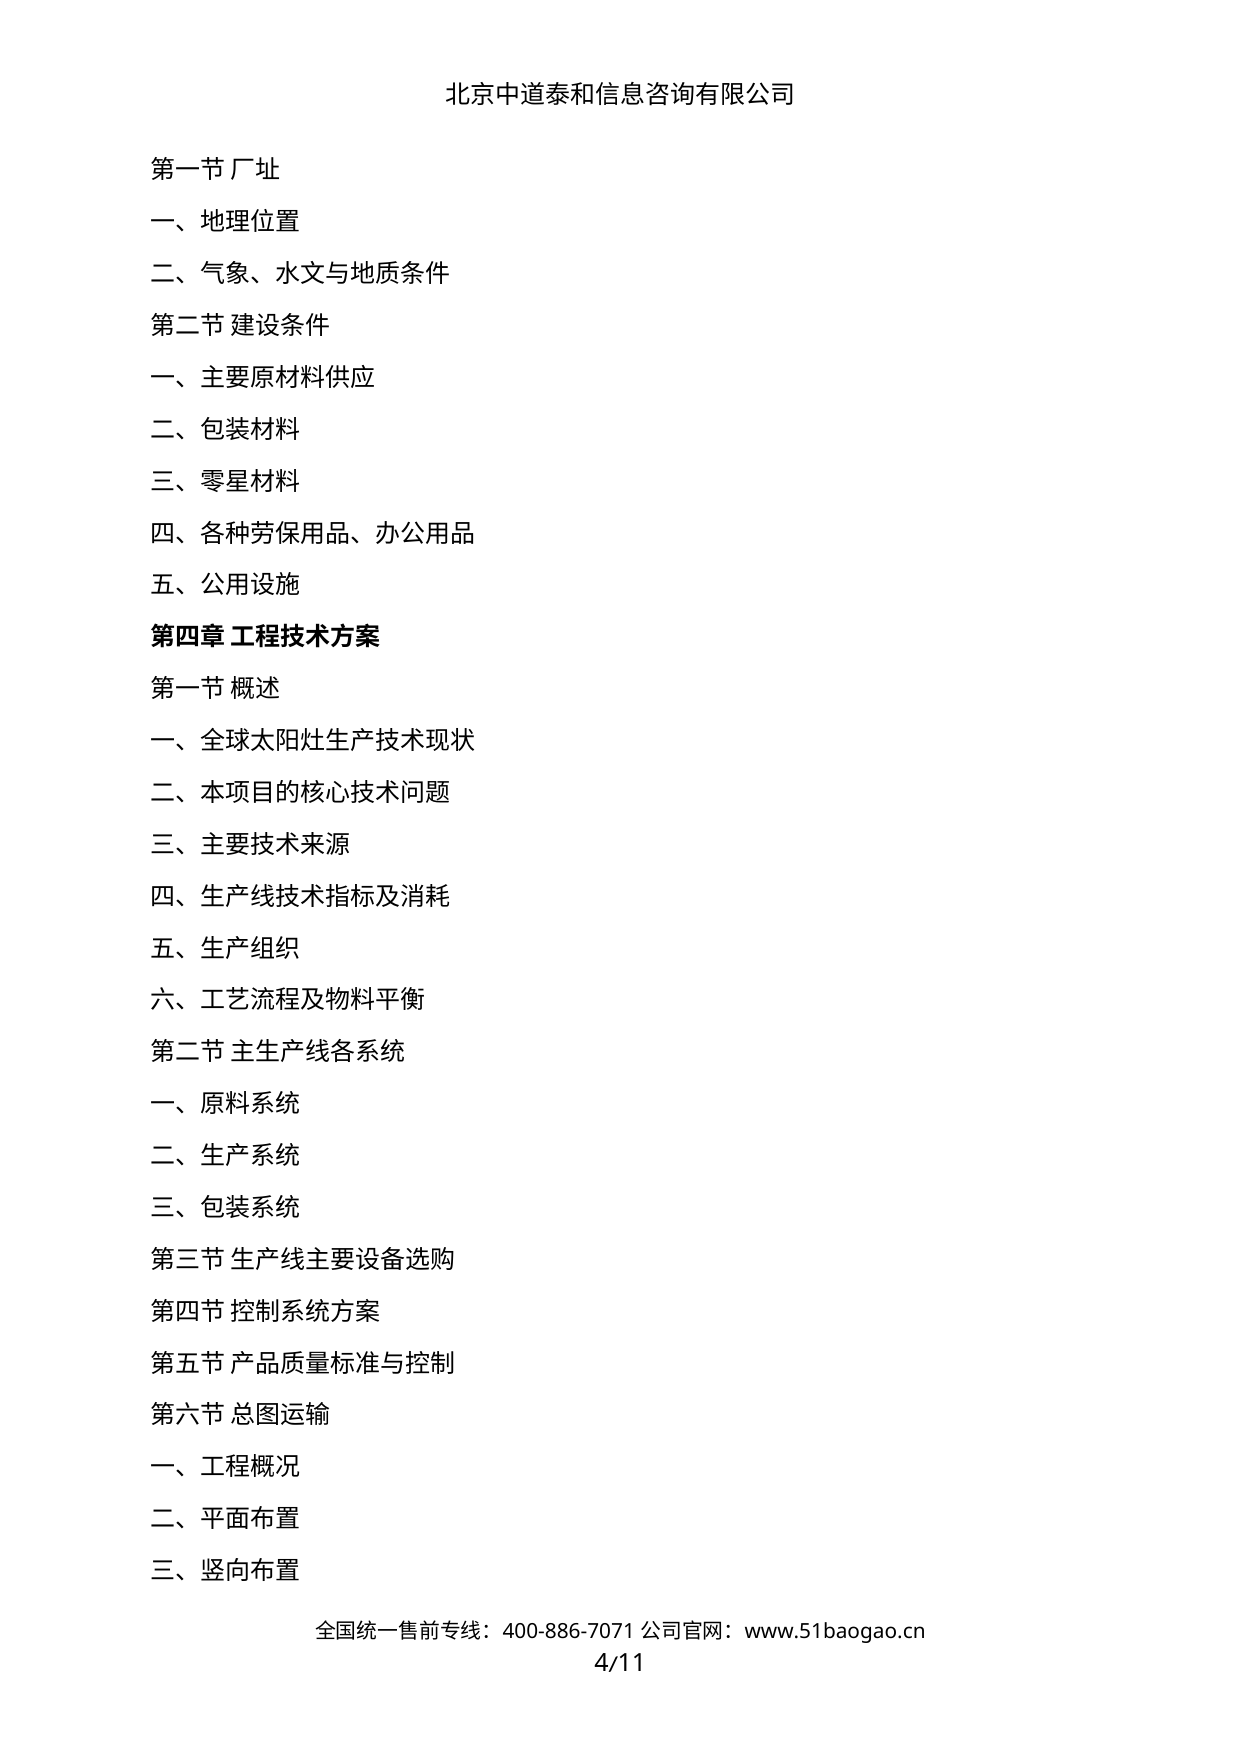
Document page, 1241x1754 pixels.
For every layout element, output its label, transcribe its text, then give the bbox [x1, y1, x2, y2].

text 三、主要技术来源 [150, 824, 1090, 861]
text 二、本项目的核心技术问题 [150, 772, 1090, 809]
text 二、气象、水文与地质条件 [150, 254, 1090, 290]
text 第一节 概述 [150, 669, 1090, 705]
text 一、全球太阳灶生产技术现状 [150, 721, 1090, 757]
text 第二节 建设条件 [150, 306, 1090, 342]
text 三、竖向布置 [150, 1551, 1090, 1587]
text 三、零星材料 [150, 461, 1090, 497]
text 三、包装系统 [150, 1187, 1090, 1224]
text 第六节 总图运输 [150, 1395, 1090, 1431]
text 第三节 生产线主要设备选购 [150, 1239, 1090, 1276]
text 六、工艺流程及物料平衡 [150, 980, 1090, 1016]
text 一、工程概况 [150, 1447, 1090, 1483]
text 第四节 控制系统方案 [150, 1291, 1090, 1327]
text 四、生产线技术指标及消耗 [150, 876, 1090, 912]
text 第五节 产品质量标准与控制 [150, 1343, 1090, 1379]
text 一、原料系统 [150, 1084, 1090, 1120]
text 第二节 主生产线各系统 [150, 1032, 1090, 1068]
text 五、生产组织 [150, 928, 1090, 964]
text 第一节 厂址 [150, 150, 1090, 186]
text 四、各种劳保用品、办公用品 [150, 513, 1090, 549]
text 二、平面布置 [150, 1499, 1090, 1535]
text 第四章 工程技术方案 [150, 617, 1090, 653]
text 二、生产系统 [150, 1136, 1090, 1172]
text 一、主要原材料供应 [150, 357, 1090, 394]
text 五、公用设施 [150, 565, 1090, 601]
text 二、包装材料 [150, 409, 1090, 446]
text 一、地理位置 [150, 202, 1090, 238]
